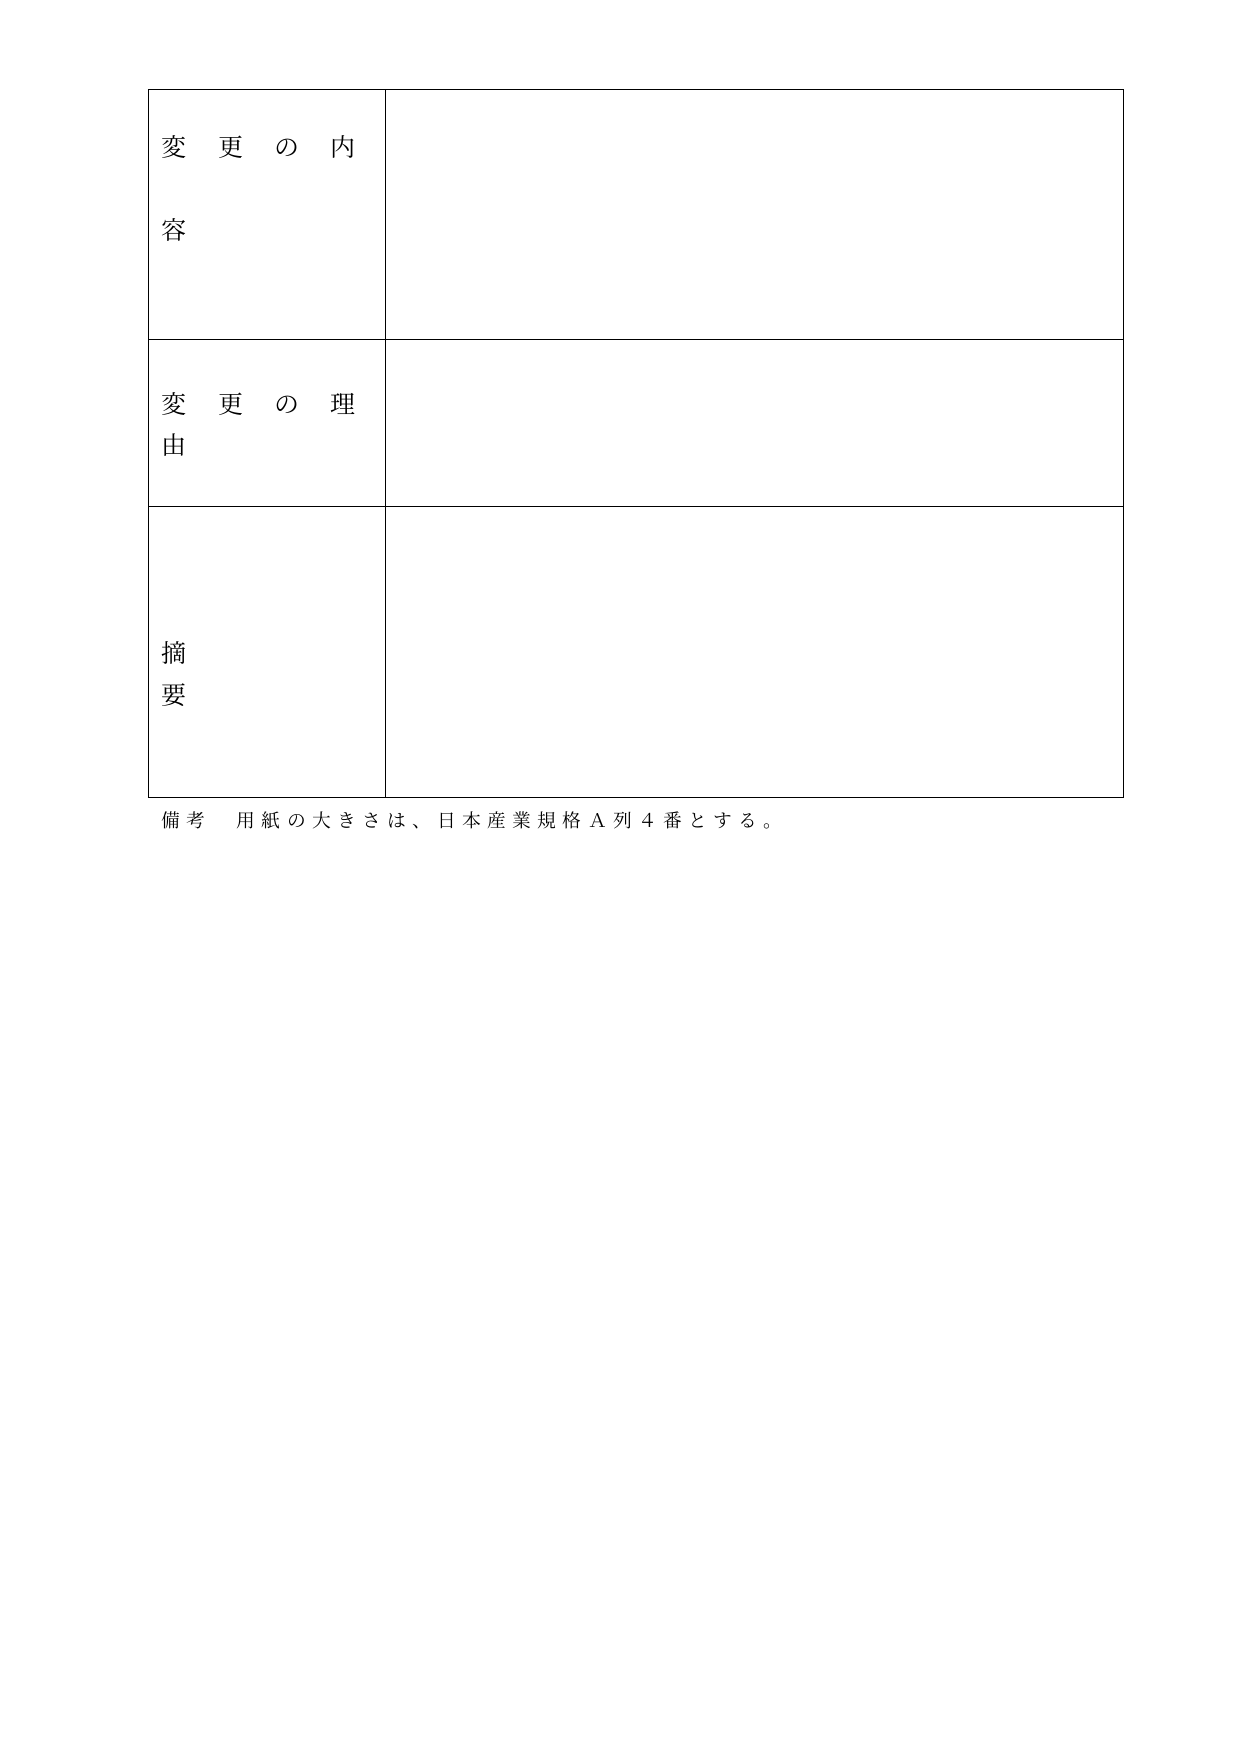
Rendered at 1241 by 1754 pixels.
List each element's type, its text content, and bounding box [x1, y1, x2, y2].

table_cell [386, 507, 1123, 797]
text 備考 用紙の大きさは、日本産業規格Ａ列４番とする。 [136, 798, 1116, 840]
table_cell [386, 340, 1123, 506]
table_cell 変更の内容 [149, 90, 385, 339]
table_cell 変更の理由 [149, 340, 385, 506]
table_cell 摘 要 [149, 507, 385, 797]
table_cell [386, 90, 1123, 339]
